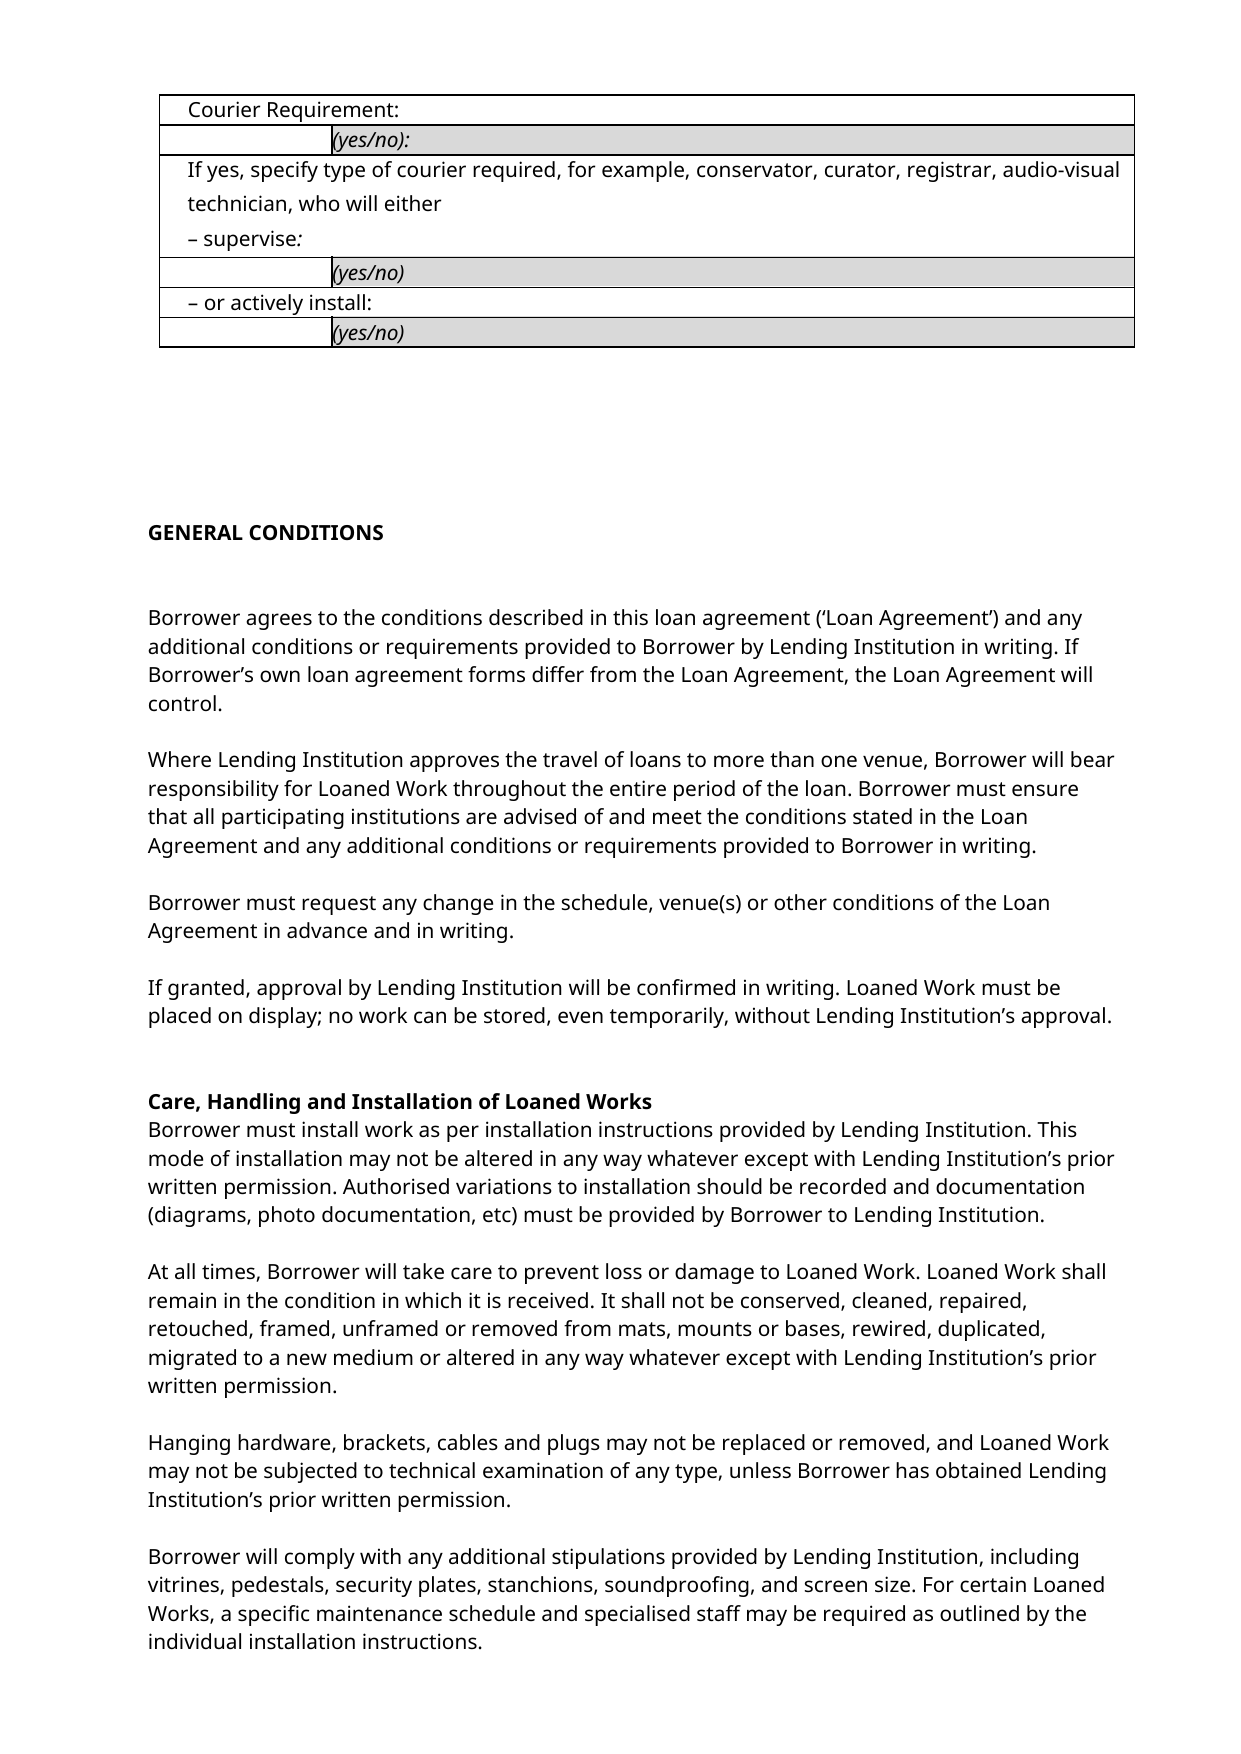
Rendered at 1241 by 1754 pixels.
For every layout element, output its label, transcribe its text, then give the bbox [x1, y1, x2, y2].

table_cell If yes, specify type of courier required, for example, conservator, curator, registrar, audio-visual technician, who will either – supervise: [160, 156, 1134, 256]
table_cell (yes/no): [333, 126, 1134, 154]
table_cell (yes/no) [333, 318, 1134, 346]
text Where Lending Institution approves the travel of loans to more than one venue, Borrower will bear responsibility for Loaned Work throughout the entire period of the loan. Borrower must ensure that all participating institutions are advised of and meet the conditions stated in the Loan Agreement and any additional conditions or requirements provided to Borrower in writing. [148, 746, 1122, 859]
table_cell – or actively install: [160, 288, 1134, 316]
subtitle Care, Handling and Installation of Loaned Works [148, 1087, 1122, 1115]
subtitle GENERAL CONDITIONS [148, 518, 1122, 546]
table_cell (yes/no) [333, 258, 1134, 286]
text Hanging hardware, brackets, cables and plugs may not be replaced or removed, and Loaned Work may not be subjected to technical examination of any type, unless Borrower has obtained Lending Institution’s prior written permission. [148, 1428, 1122, 1513]
text Borrower must request any change in the schedule, venue(s) or other conditions of the Loan Agreement in advance and in writing. [148, 888, 1122, 944]
table_cell Courier Requirement: [160, 96, 1134, 124]
text Borrower must install work as per installation instructions provided by Lending Institution. This mode of installation may not be altered in any way whatever except with Lending Institution’s prior written permission. Authorised variations to installation should be recorded and documentation (diagrams, photo documentation, etc) must be provided by Borrower to Lending Institution. [148, 1115, 1122, 1229]
text If granted, approval by Lending Institution will be confirmed in writing. Loaned Work must be placed on display; no work can be stored, even temporarily, without Lending Institution’s approval. [148, 973, 1122, 1030]
text At all times, Borrower will take care to prevent loss or damage to Loaned Work. Loaned Work shall remain in the condition in which it is received. It shall not be conserved, cleaned, repaired, retouched, framed, unframed or removed from mats, mounts or bases, rewired, duplicated, migrated to a new medium or altered in any way whatever except with Lending Institution’s prior written permission. [148, 1257, 1122, 1399]
text Borrower agrees to the conditions described in this loan agreement (‘Loan Agreement’) and any additional conditions or requirements provided to Borrower by Lending Institution in writing. If Borrower’s own loan agreement forms differ from the Loan Agreement, the Loan Agreement will control. [148, 603, 1122, 717]
table_cell [160, 126, 331, 154]
table_cell [160, 258, 331, 286]
table_cell [160, 318, 331, 346]
text Borrower will comply with any additional stipulations provided by Lending Institution, including vitrines, pedestals, security plates, stanchions, soundproofing, and screen size. For certain Loaned Works, a specific maintenance schedule and specialised staff may be required as outlined by the individual installation instructions. [148, 1542, 1122, 1656]
